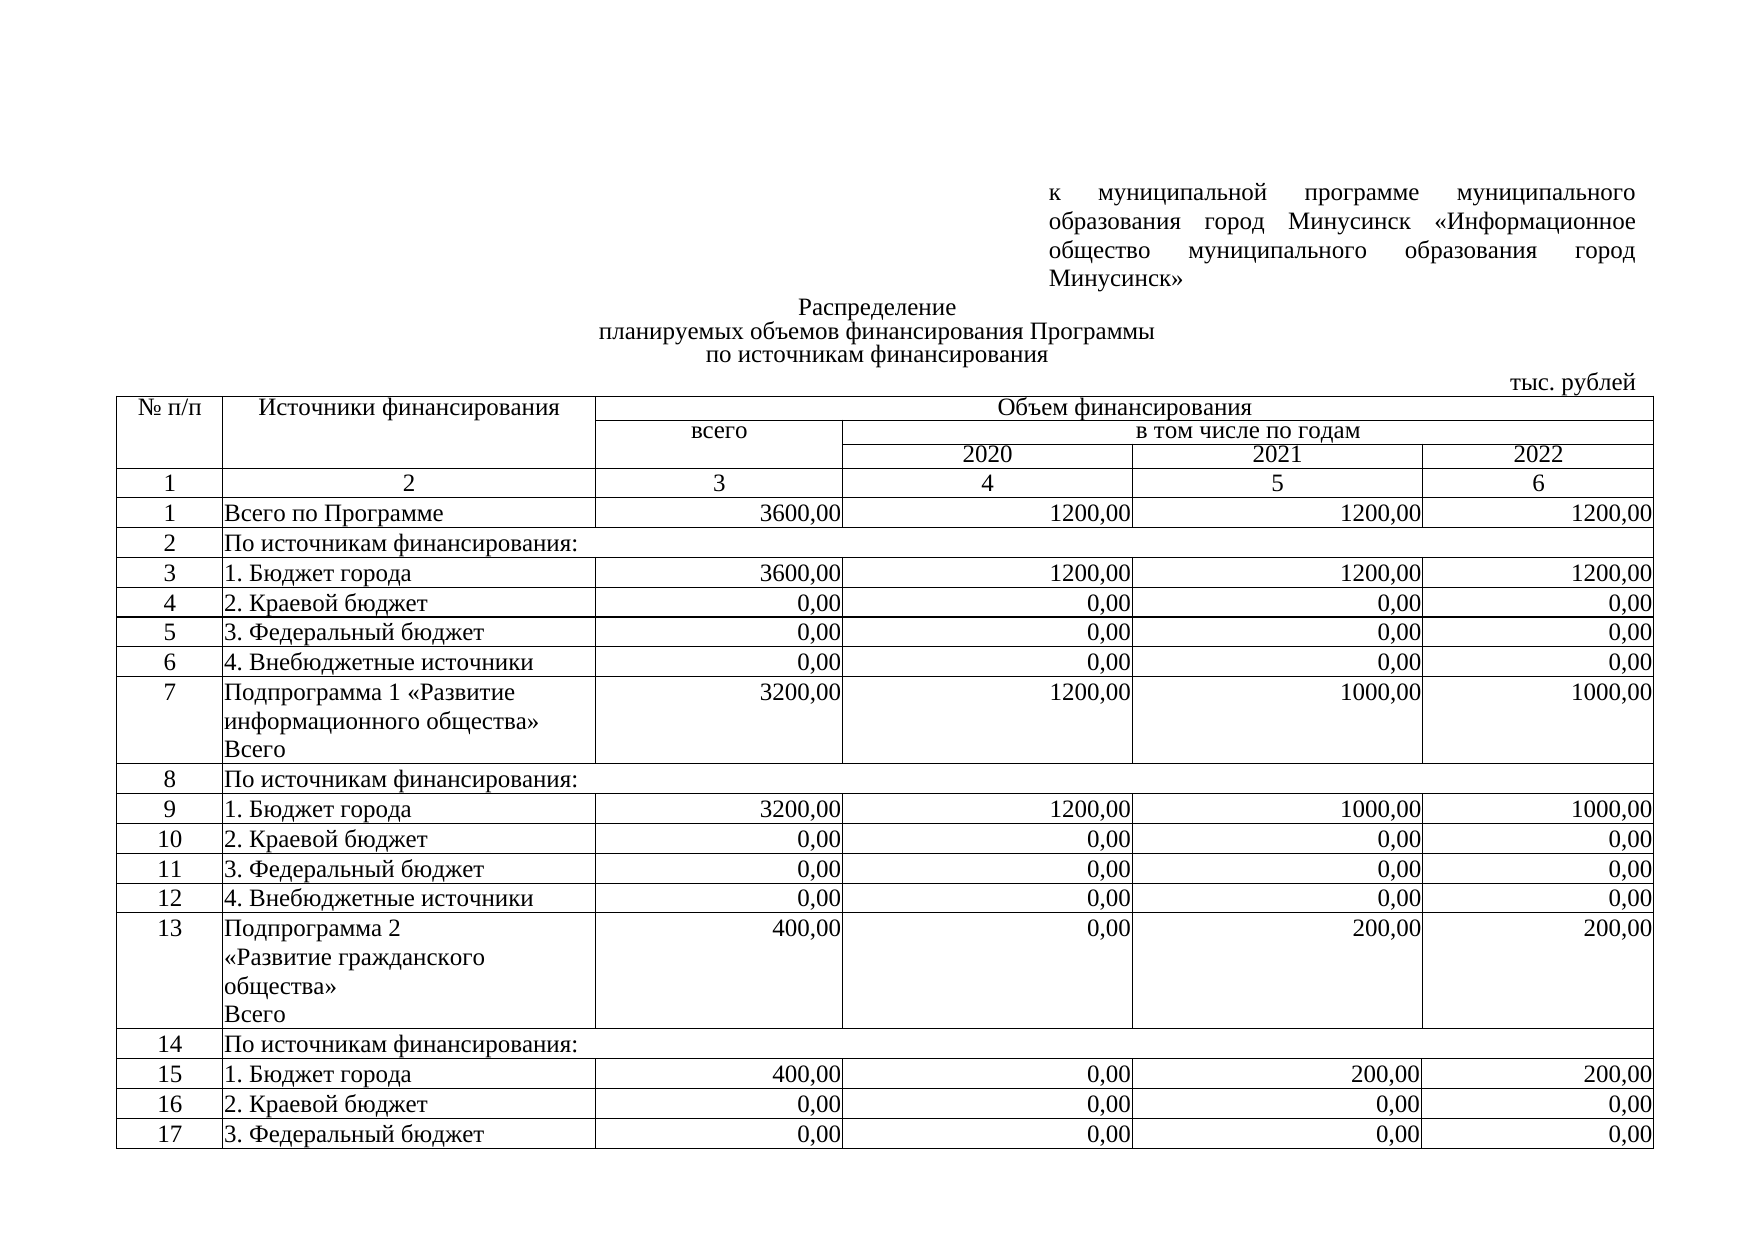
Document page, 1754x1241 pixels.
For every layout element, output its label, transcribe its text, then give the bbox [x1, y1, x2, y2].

table_cell 1200,00 [843, 677, 1132, 763]
table_cell 2. Краевой бюджет [223, 824, 595, 853]
table_cell 2020 [843, 445, 1132, 467]
table_cell 0,00 [596, 618, 842, 646]
table_cell 1200,00 [1133, 498, 1422, 527]
table_cell 1200,00 [1423, 558, 1653, 587]
table_cell 0,00 [596, 884, 842, 912]
table_cell 3. Федеральный бюджет [223, 618, 595, 646]
table_cell 17 [117, 1119, 222, 1147]
table_cell 6 [117, 647, 222, 676]
table_cell в том числе по годам [843, 421, 1653, 443]
table_header № п/п [117, 397, 222, 467]
table_cell 0,00 [1133, 854, 1422, 882]
text Распределение [118, 292, 1636, 321]
table_cell 2 [223, 469, 595, 497]
table_cell 5 [1133, 469, 1422, 497]
table_cell всего [596, 421, 842, 467]
table_cell 2. Краевой бюджет [223, 588, 595, 616]
table_cell 0,00 [843, 913, 1132, 1028]
table_cell 2. Краевой бюджет [223, 1089, 595, 1118]
table_cell 0,00 [596, 824, 842, 853]
table_cell 7 [117, 677, 222, 763]
table_cell 200,00 [1423, 913, 1653, 1028]
table_header Объем финансирования [596, 397, 1653, 419]
table_cell Всего по Программе [223, 498, 595, 527]
table_cell 4. Внебюджетные источники [223, 647, 595, 676]
table_cell По источникам финансирования: [223, 1029, 1653, 1058]
table_cell 1000,00 [1423, 794, 1653, 823]
table_cell 10 [117, 824, 222, 853]
table_cell Подпрограмма 1 «Развитие информационного общества» Всего [223, 677, 595, 763]
table_cell 4 [117, 588, 222, 616]
table_cell 200,00 [1133, 1059, 1421, 1088]
table_cell 0,00 [1422, 1119, 1653, 1147]
table_cell 0,00 [1133, 884, 1422, 912]
table_cell 0,00 [1133, 1119, 1421, 1147]
table_cell 400,00 [596, 913, 842, 1028]
table_cell 1 [117, 469, 222, 497]
table_cell 11 [117, 854, 222, 882]
text планируемых объемов финансирования Программы [118, 321, 1636, 344]
table_cell 0,00 [843, 1089, 1132, 1118]
table_cell 1000,00 [1133, 794, 1422, 823]
table_cell 6 [1423, 469, 1653, 497]
text тыс. рублей [118, 367, 1636, 396]
table_cell 3. Федеральный бюджет [223, 1119, 595, 1147]
table_cell 3200,00 [596, 677, 842, 763]
table_cell 3600,00 [596, 558, 842, 587]
table_cell 0,00 [1133, 588, 1422, 616]
table_cell 0,00 [1133, 647, 1422, 676]
table_cell 2 [117, 528, 222, 557]
table_cell 3200,00 [596, 794, 842, 823]
table_cell 3 [117, 558, 222, 587]
table_cell 1200,00 [843, 558, 1132, 587]
table_header Источники финансирования [223, 397, 595, 467]
table_cell 1200,00 [843, 794, 1132, 823]
table_cell 1000,00 [1423, 677, 1653, 763]
table_cell 1. Бюджет города [223, 558, 595, 587]
table_cell 200,00 [1133, 913, 1422, 1028]
table_cell По источникам финансирования: [223, 528, 1653, 557]
table_cell 0,00 [596, 1119, 842, 1147]
table_cell 14 [117, 1029, 222, 1058]
table_cell 1200,00 [1133, 558, 1422, 587]
table_cell 0,00 [1422, 1089, 1653, 1118]
table_cell 0,00 [596, 1089, 842, 1118]
table_cell 0,00 [1423, 854, 1653, 882]
table_cell 3. Федеральный бюджет [223, 854, 595, 882]
table_cell 0,00 [596, 647, 842, 676]
table_cell 1200,00 [843, 498, 1132, 527]
table_cell 1000,00 [1133, 677, 1422, 763]
table_cell 0,00 [843, 884, 1132, 912]
table_cell 3 [596, 469, 842, 497]
table_cell 1. Бюджет города [223, 1059, 595, 1088]
table_cell 400,00 [596, 1059, 842, 1088]
table_cell 0,00 [843, 1059, 1132, 1088]
table_cell 0,00 [843, 854, 1132, 882]
table_cell 0,00 [596, 588, 842, 616]
table_cell 0,00 [843, 824, 1132, 853]
text по источникам финансирования [118, 344, 1636, 367]
table_cell 0,00 [843, 588, 1132, 616]
table_cell 9 [117, 794, 222, 823]
table_cell 2022 [1423, 445, 1653, 467]
table_cell 5 [117, 618, 222, 646]
table_cell 1 [117, 498, 222, 527]
table_cell 2021 [1133, 445, 1422, 467]
table_cell 0,00 [1133, 824, 1422, 853]
table_cell 8 [117, 764, 222, 793]
table_cell 0,00 [843, 1119, 1132, 1147]
table_cell 0,00 [1423, 647, 1653, 676]
table_cell 12 [117, 884, 222, 912]
table_cell 13 [117, 913, 222, 1028]
text к муниципальной программе муниципального образования город Минусинск «Информационное общество муниципального образования город Минусинск» [1048, 177, 1636, 292]
table_cell 0,00 [596, 854, 842, 882]
table_cell 3600,00 [596, 498, 842, 527]
table_cell 0,00 [1423, 884, 1653, 912]
table_cell 0,00 [1133, 1089, 1421, 1118]
table_cell 0,00 [843, 647, 1132, 676]
table_cell 4. Внебюджетные источники [223, 884, 595, 912]
table_cell 0,00 [1423, 824, 1653, 853]
table_cell 1200,00 [1423, 498, 1653, 527]
table_cell 1. Бюджет города [223, 794, 595, 823]
table_cell 15 [117, 1059, 222, 1088]
table_cell По источникам финансирования: [223, 764, 1653, 793]
table_cell 0,00 [1423, 618, 1653, 646]
table_cell 0,00 [843, 618, 1132, 646]
table_cell 200,00 [1422, 1059, 1653, 1088]
table_cell 0,00 [1133, 618, 1422, 646]
table_cell Подпрограмма 2 «Развитие гражданского общества» Всего [223, 913, 595, 1028]
table_cell 0,00 [1423, 588, 1653, 616]
table_cell 16 [117, 1089, 222, 1118]
table_cell 4 [843, 469, 1132, 497]
